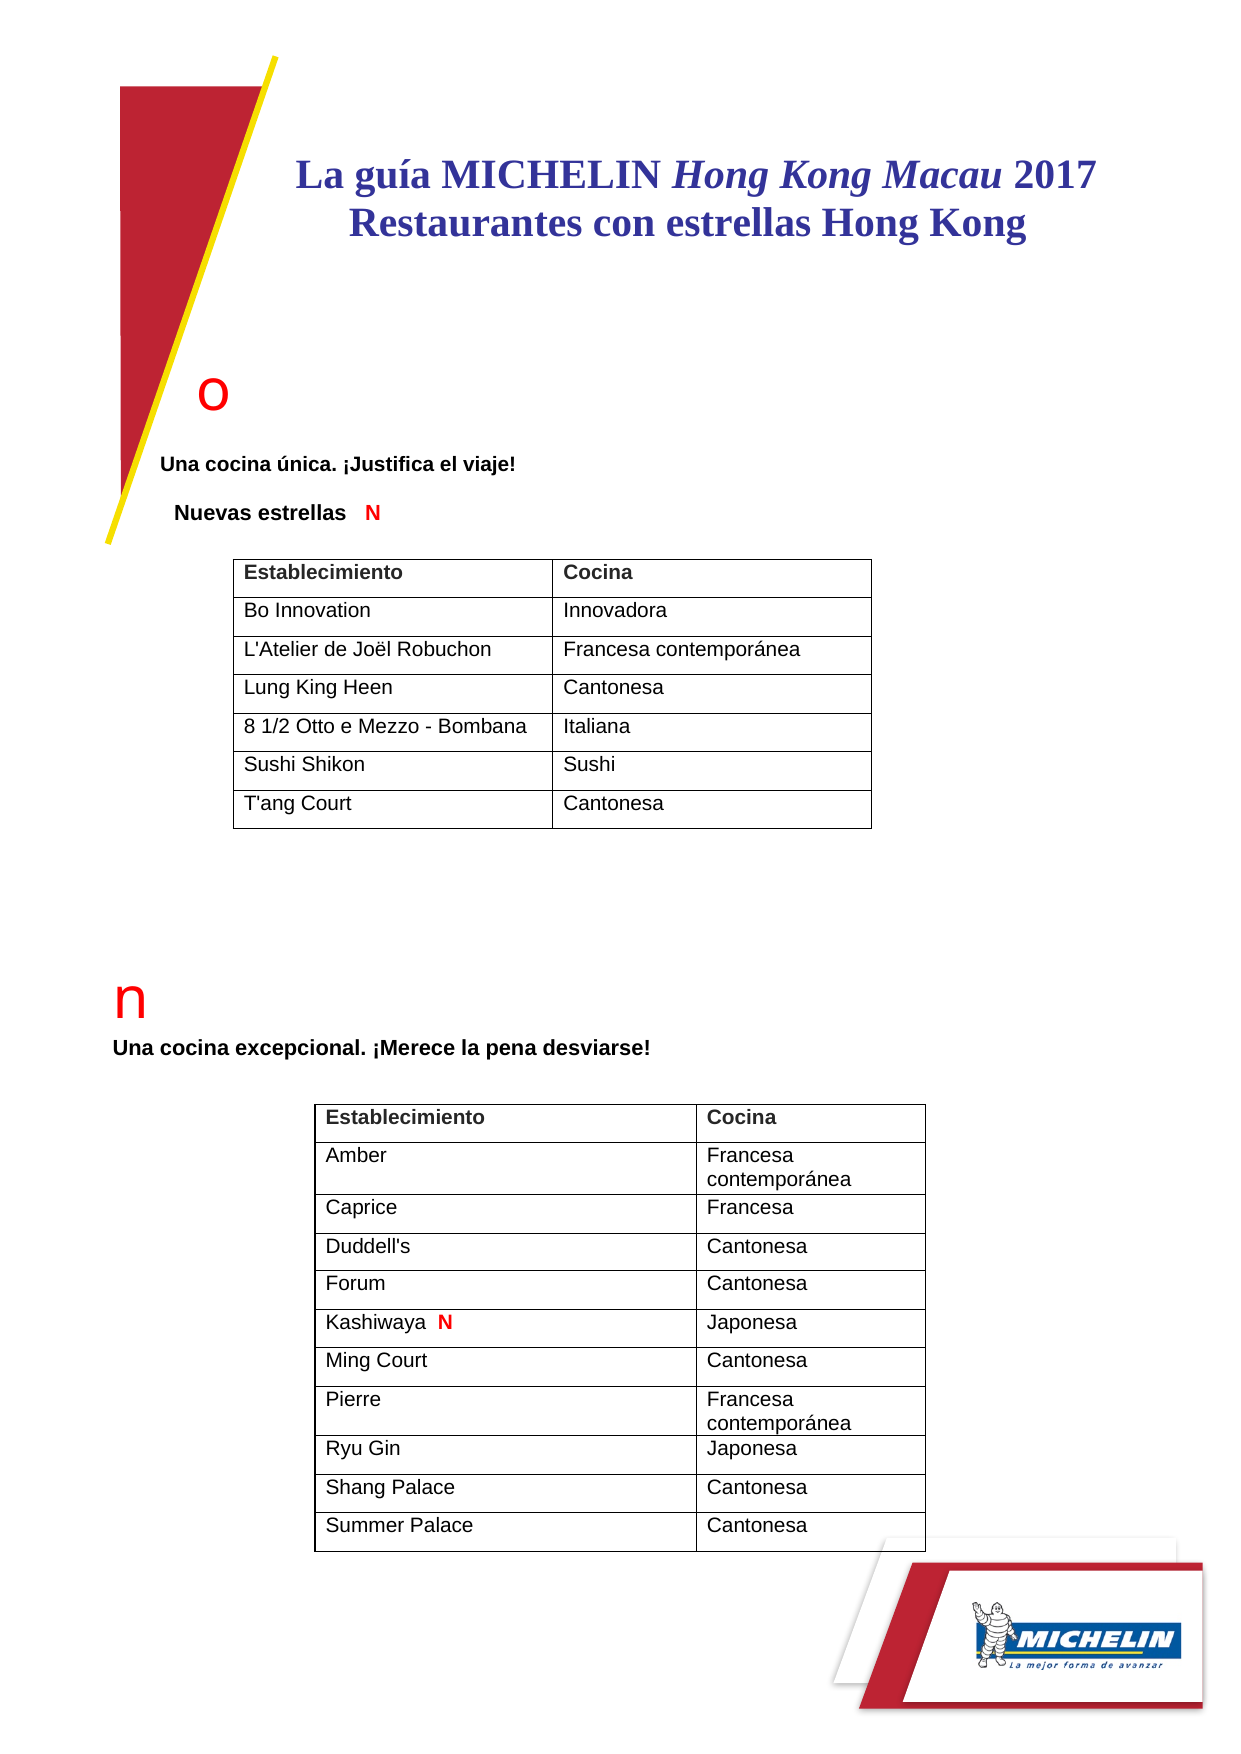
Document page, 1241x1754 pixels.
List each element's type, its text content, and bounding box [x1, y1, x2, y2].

table_cell Sushi Shikon [234, 752, 552, 789]
table_cell Italiana [553, 714, 871, 751]
table_cell Cantonesa [697, 1513, 925, 1551]
table_cell Francesa contemporánea [697, 1387, 925, 1435]
table_cell Ryu Gin [316, 1436, 696, 1473]
picture [972, 1602, 1182, 1670]
table_header Cocina [697, 1105, 925, 1142]
table_cell Forum [316, 1271, 696, 1309]
table_cell Cantonesa [697, 1271, 925, 1309]
table_cell Japonesa [697, 1310, 925, 1347]
table_cell Summer Palace [316, 1513, 696, 1551]
table_header Cocina [553, 560, 871, 597]
table_cell Ming Court [316, 1348, 696, 1386]
text Una cocina única. ¡Justifica el viaje! [112, 451, 1052, 475]
table_cell Kashiwaya N [316, 1310, 696, 1347]
text o [112, 348, 1128, 427]
table_cell Cantonesa [553, 675, 871, 713]
table_cell Francesa contemporánea [553, 637, 871, 674]
table_cell Japonesa [697, 1436, 925, 1473]
table_cell Shang Palace [316, 1475, 696, 1512]
table_cell Lung King Heen [234, 675, 552, 713]
table_cell T'ang Court [234, 791, 552, 828]
text Nuevas estrellas N [112, 499, 1052, 524]
table_cell Cantonesa [697, 1475, 925, 1512]
table_cell Innovadora [553, 598, 871, 636]
table_header Establecimiento [234, 560, 552, 597]
table_cell Amber [316, 1143, 696, 1194]
table_cell Cantonesa [697, 1234, 925, 1270]
table_cell Pierre [316, 1387, 696, 1435]
table_cell Francesa [697, 1195, 925, 1233]
table_cell Duddell's [316, 1234, 696, 1270]
table_cell Cantonesa [553, 791, 871, 828]
table_cell 8 1/2 Otto e Mezzo - Bombana [234, 714, 552, 751]
table_cell Sushi [553, 752, 871, 789]
table_header Establecimiento [316, 1105, 696, 1142]
text La guía MICHELIN Hong Kong Macau 2017 Restaurantes con estrellas Hong Kong [112, 150, 1128, 246]
text n [112, 956, 1128, 1035]
table_cell Bo Innovation [234, 598, 552, 636]
table_cell Francesa contemporánea [697, 1143, 925, 1194]
text Una cocina excepcional. ¡Merece la pena desviarse! [112, 1035, 1128, 1061]
table_cell L'Atelier de Joël Robuchon [234, 637, 552, 674]
table_cell Caprice [316, 1195, 696, 1233]
table_cell Cantonesa [697, 1348, 925, 1386]
